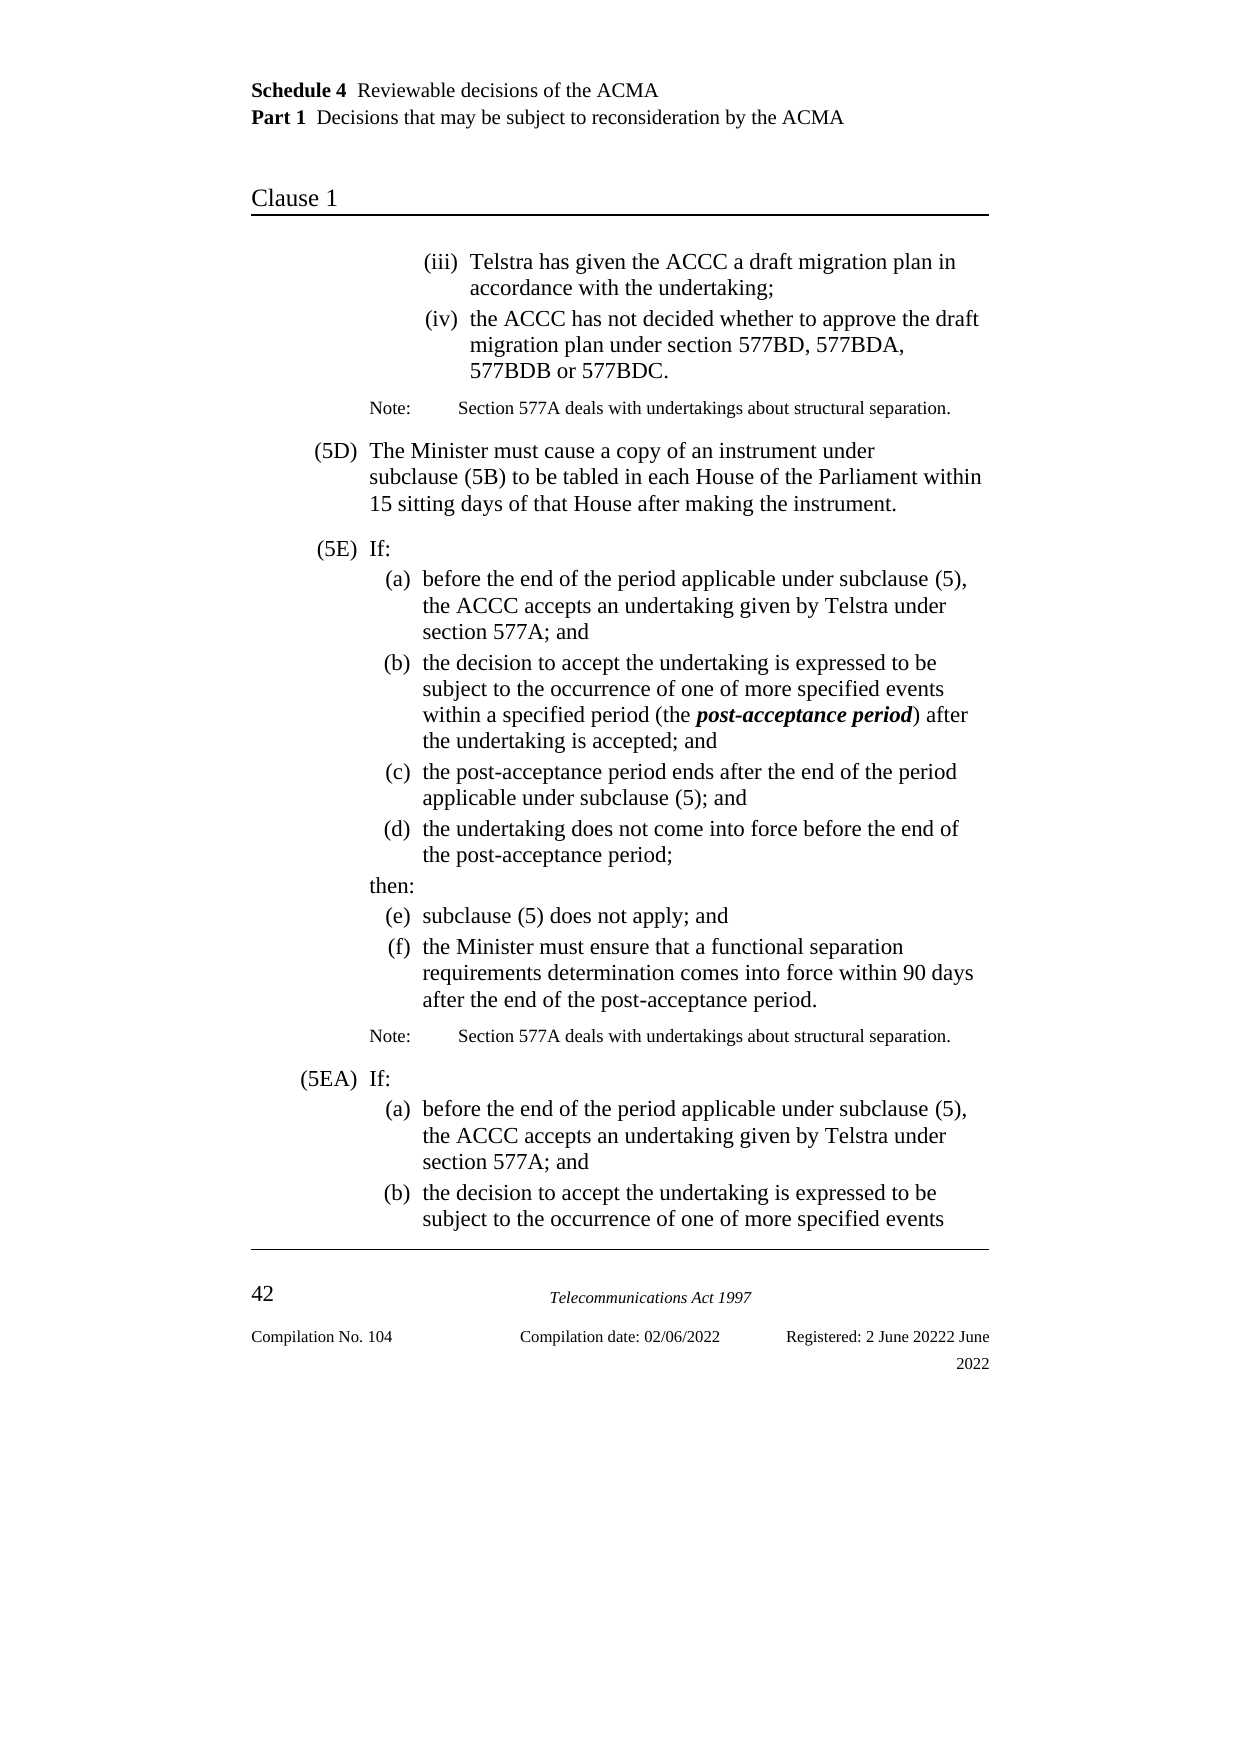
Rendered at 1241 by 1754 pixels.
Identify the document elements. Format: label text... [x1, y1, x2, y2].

text (5E) If: [251, 535, 989, 561]
text (f) the Minister must ensure that a functional separation requirements determination comes into force within 90 days after the end of the post-acceptance period. [251, 933, 989, 1012]
text (e) subclause (5) does not apply; and [251, 902, 989, 929]
text (5EA) If: [251, 1065, 989, 1091]
text (a) before the end of the period applicable under subclause (5), the ACCC accepts an undertaking given by Telstra under section 577A; and [251, 1096, 989, 1174]
text (iv) the ACCC has not decided whether to approve the draft migration plan under section 577BD, 577BDA, 577BDB or 577BDC. [251, 305, 989, 384]
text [251, 1179, 989, 1231]
text (5D) The Minister must cause a copy of an instrument under subclause (5B) to be tabled in each House of the Parliament within 15 sitting days of that House after making the instrument. [251, 437, 989, 516]
text Note: Section 577A deals with undertakings about structural separation. [369, 1025, 989, 1046]
text Note: Section 577A deals with undertakings about structural separation. [369, 397, 989, 418]
text (iii) Telstra has given the ACCC a draft migration plan in accordance with the undertaking; [251, 248, 989, 301]
text (d) the undertaking does not come into force before the end of the post-acceptance period; [251, 815, 989, 868]
text (c) the post-acceptance period ends after the end of the period applicable under subclause (5); and [251, 758, 989, 811]
text then: [369, 872, 989, 898]
text (a) before the end of the period applicable under subclause (5), the ACCC accepts an undertaking given by Telstra under section 577A; and [251, 565, 989, 644]
